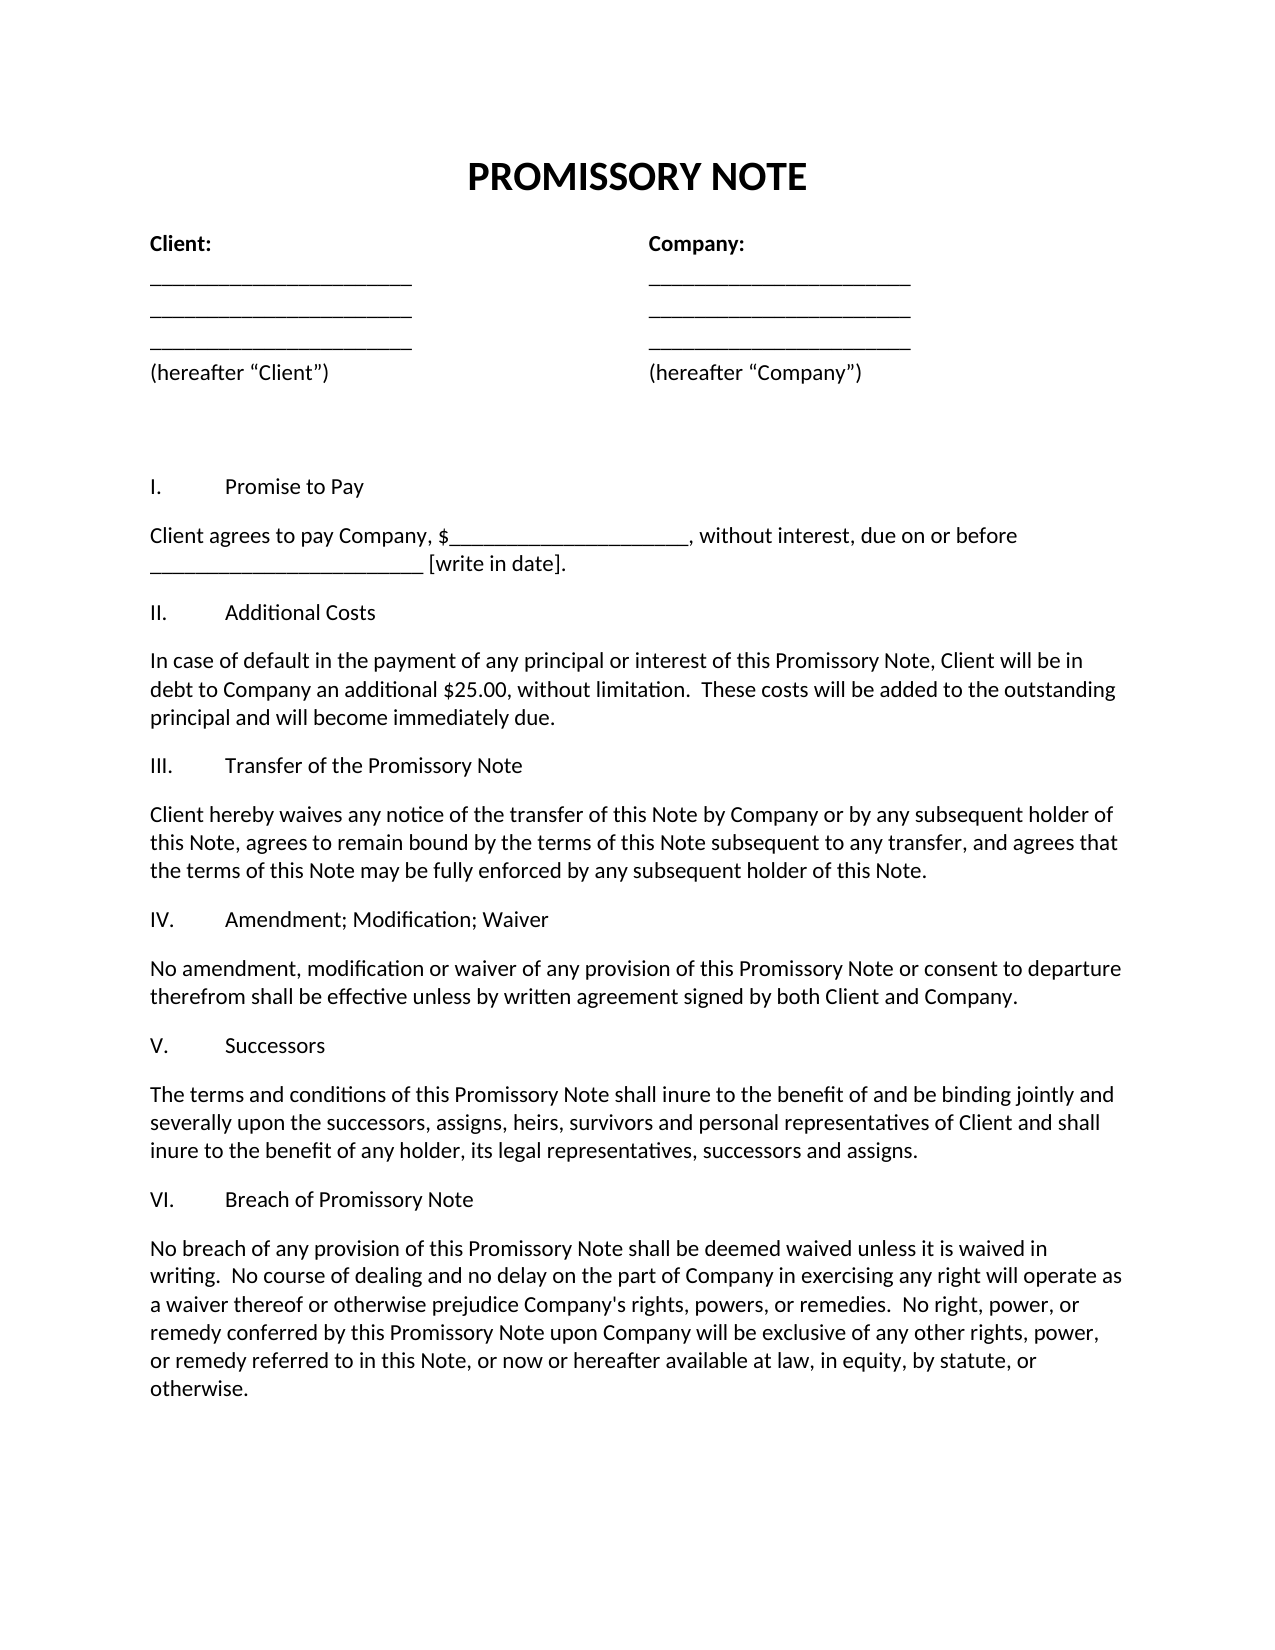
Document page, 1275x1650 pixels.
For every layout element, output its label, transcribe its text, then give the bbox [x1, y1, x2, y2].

table_header Client: _______________________ _______________________ _______________________ (hereafter “Client”) [139, 229, 637, 472]
text VI. Breach of Promissory Note [150, 1185, 1125, 1213]
text Client hereby waives any notice of the transfer of this Note by Company or by any subsequent holder of this Note, agrees to remain bound by the terms of this Note subsequent to any transfer, and agrees that the terms of this Note may be fully enforced by any subsequent holder of this Note. [150, 800, 1125, 884]
text I. Promise to Pay [150, 472, 1125, 500]
table_header Company: _______________________ _______________________ _______________________ (hereafter “Company”) [638, 229, 1136, 472]
text III. Transfer of the Promissory Note [150, 752, 1125, 779]
text In case of default in the payment of any principal or interest of this Promissory Note, Client will be in debt to Company an additional $25.00, without limitation. These costs will be added to the outstanding principal and will become immediately due. [150, 647, 1125, 731]
text II. Additional Costs [150, 598, 1125, 626]
text Client agrees to pay Company, $_____________________, without interest, due on or before ________________________ [write in date]. [150, 521, 1125, 577]
text V. Successors [150, 1031, 1125, 1059]
text IV. Amendment; Modification; Waiver [150, 905, 1125, 933]
text No amendment, modification or waiver of any provision of this Promissory Note or consent to departure therefrom shall be effective unless by written agreement signed by both Client and Company. [150, 954, 1125, 1010]
text The terms and conditions of this Promissory Note shall inure to the benefit of and be binding jointly and severally upon the successors, assigns, heirs, survivors and personal representatives of Client and shall inure to the benefit of any holder, its legal representatives, successors and assigns. [150, 1080, 1125, 1164]
text PROMISSORY NOTE [150, 150, 1125, 229]
text No breach of any provision of this Promissory Note shall be deemed waived unless it is waived in writing. No course of dealing and no delay on the part of Company in exercising any right will operate as a waiver thereof or otherwise prejudice Company's rights, powers, or remedies. No right, power, or remedy conferred by this Promissory Note upon Company will be exclusive of any other rights, power, or remedy referred to in this Note, or now or hereafter available at law, in equity, by statute, or otherwise. [150, 1234, 1125, 1402]
